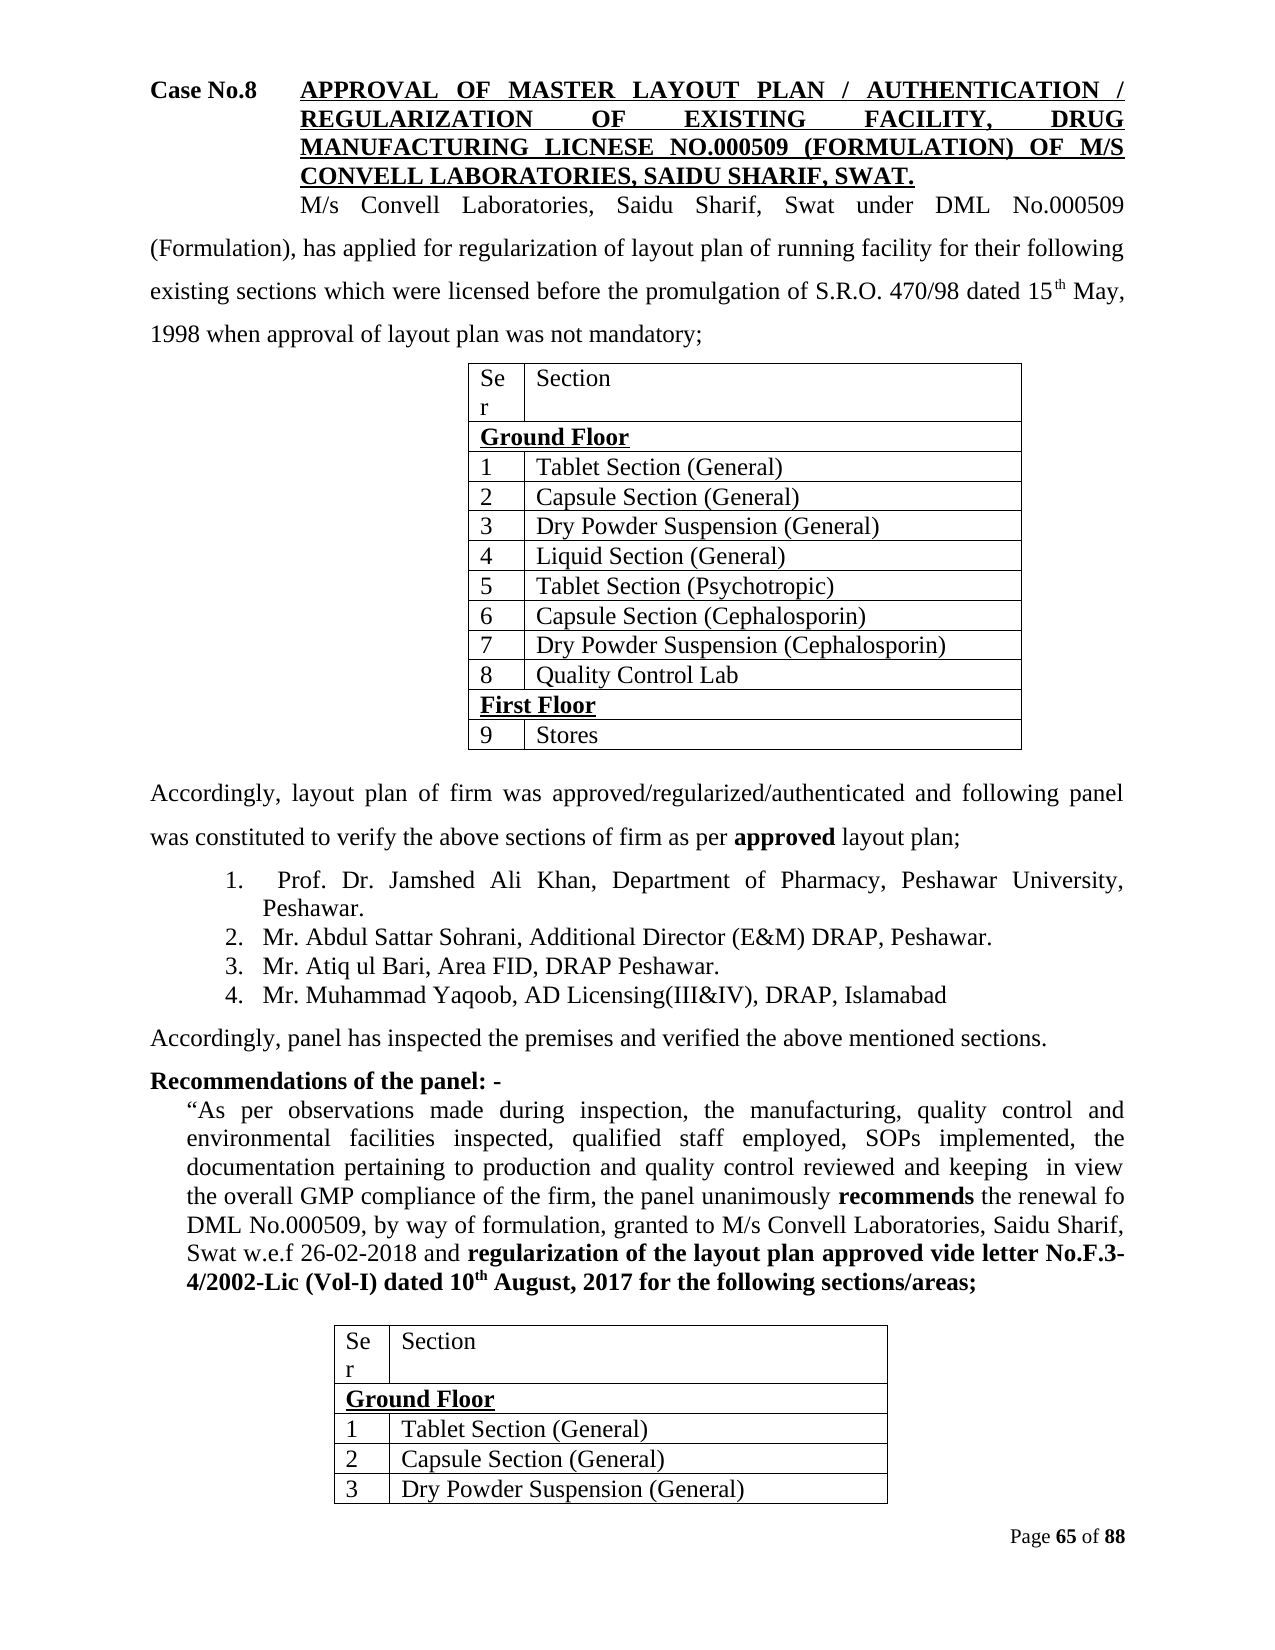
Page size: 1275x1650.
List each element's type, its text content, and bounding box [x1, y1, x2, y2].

table_cell 6 [469, 601, 524, 629]
table_cell Dry Powder Suspension (General) [390, 1474, 887, 1502]
table_cell Quality Control Lab [525, 660, 1021, 689]
table_cell Stores [525, 720, 1021, 749]
table_cell Capsule Section (General) [525, 482, 1021, 510]
list Mr. Atiq ul Bari, Area FID, DRAP Peshawar. [225, 951, 1125, 980]
list Prof. Dr. Jamshed Ali Khan, Department of Pharmacy, Peshawar University, Peshawar. [225, 865, 1125, 922]
table_cell 5 [469, 571, 524, 600]
table_cell 2 [469, 482, 524, 510]
table_cell First Floor [469, 690, 1021, 719]
table_cell Tablet Section (General) [525, 452, 1021, 481]
table_cell Capsule Section (Cephalosporin) [525, 601, 1021, 629]
text M/s Convell Laboratories, Saidu Sharif, Swat under DML No.000509 (Formulation), has applied for regularization of layout plan of running facility for their following existing sections which were licensed before the promulgation of S.R.O. 470/98 dated 15th May, 1998 when approval of layout plan was not mandatory; [150, 190, 1125, 348]
table_header Section [525, 364, 1021, 421]
table_cell 8 [469, 660, 524, 689]
table_cell 3 [335, 1474, 389, 1502]
table_header Section [390, 1326, 887, 1383]
table_cell 9 [469, 720, 524, 749]
text Case No.8 APPROVAL OF MASTER LAYOUT PLAN / AUTHENTICATION / REGULARIZATION OF EXISTING FACILITY, DRUG MANUFACTURING LICNESE NO.000509 (FORMULATION) OF M/S CONVELL LABORATORIES, SAIDU SHARIF, SWAT. [150, 75, 1125, 190]
table_cell 1 [335, 1414, 389, 1443]
table_cell Dry Powder Suspension (General) [525, 511, 1021, 540]
list Mr. Muhammad Yaqoob, AD Licensing(III&IV), DRAP, Islamabad [225, 980, 1125, 1008]
table_header Ser [469, 364, 524, 421]
table_cell Dry Powder Suspension (Cephalosporin) [525, 631, 1021, 659]
table_cell Tablet Section (Psychotropic) [525, 571, 1021, 600]
text “As per observations made during inspection, the manufacturing, quality control and environmental facilities inspected, qualified staff employed, SOPs implemented, the documentation pertaining to production and quality control reviewed and keeping in view the overall GMP compliance of the firm, the panel unanimously recommends the renewal fo DML No.000509, by way of formulation, granted to M/s Convell Laboratories, Saidu Sharif, Swat w.e.f 26-02-2018 and regularization of the layout plan approved vide letter No.F.3-4/2002-Lic (Vol-I) dated 10th August, 2017 for the following sections/areas; [186, 1095, 1125, 1296]
table_cell Ground Floor [469, 422, 1021, 451]
table_header Ser [335, 1326, 389, 1383]
text Accordingly, layout plan of firm was approved/regularized/authenticated and following panel was constituted to verify the above sections of firm as per approved layout plan; [150, 778, 1125, 850]
list Mr. Abdul Sattar Sohrani, Additional Director (E&M) DRAP, Peshawar. [225, 922, 1125, 951]
table_cell Ground Floor [335, 1384, 887, 1413]
table_cell 1 [469, 452, 524, 481]
table_cell Tablet Section (General) [390, 1414, 887, 1443]
table_cell 7 [469, 631, 524, 659]
table_cell 3 [469, 511, 524, 540]
table_cell Capsule Section (General) [390, 1444, 887, 1473]
text Accordingly, panel has inspected the premises and verified the above mentioned sections. [150, 1023, 1125, 1052]
table_cell 4 [469, 541, 524, 570]
list Recommendations of the panel: - [150, 1066, 1125, 1095]
table_cell Liquid Section (General) [525, 541, 1021, 570]
table_cell 2 [335, 1444, 389, 1473]
